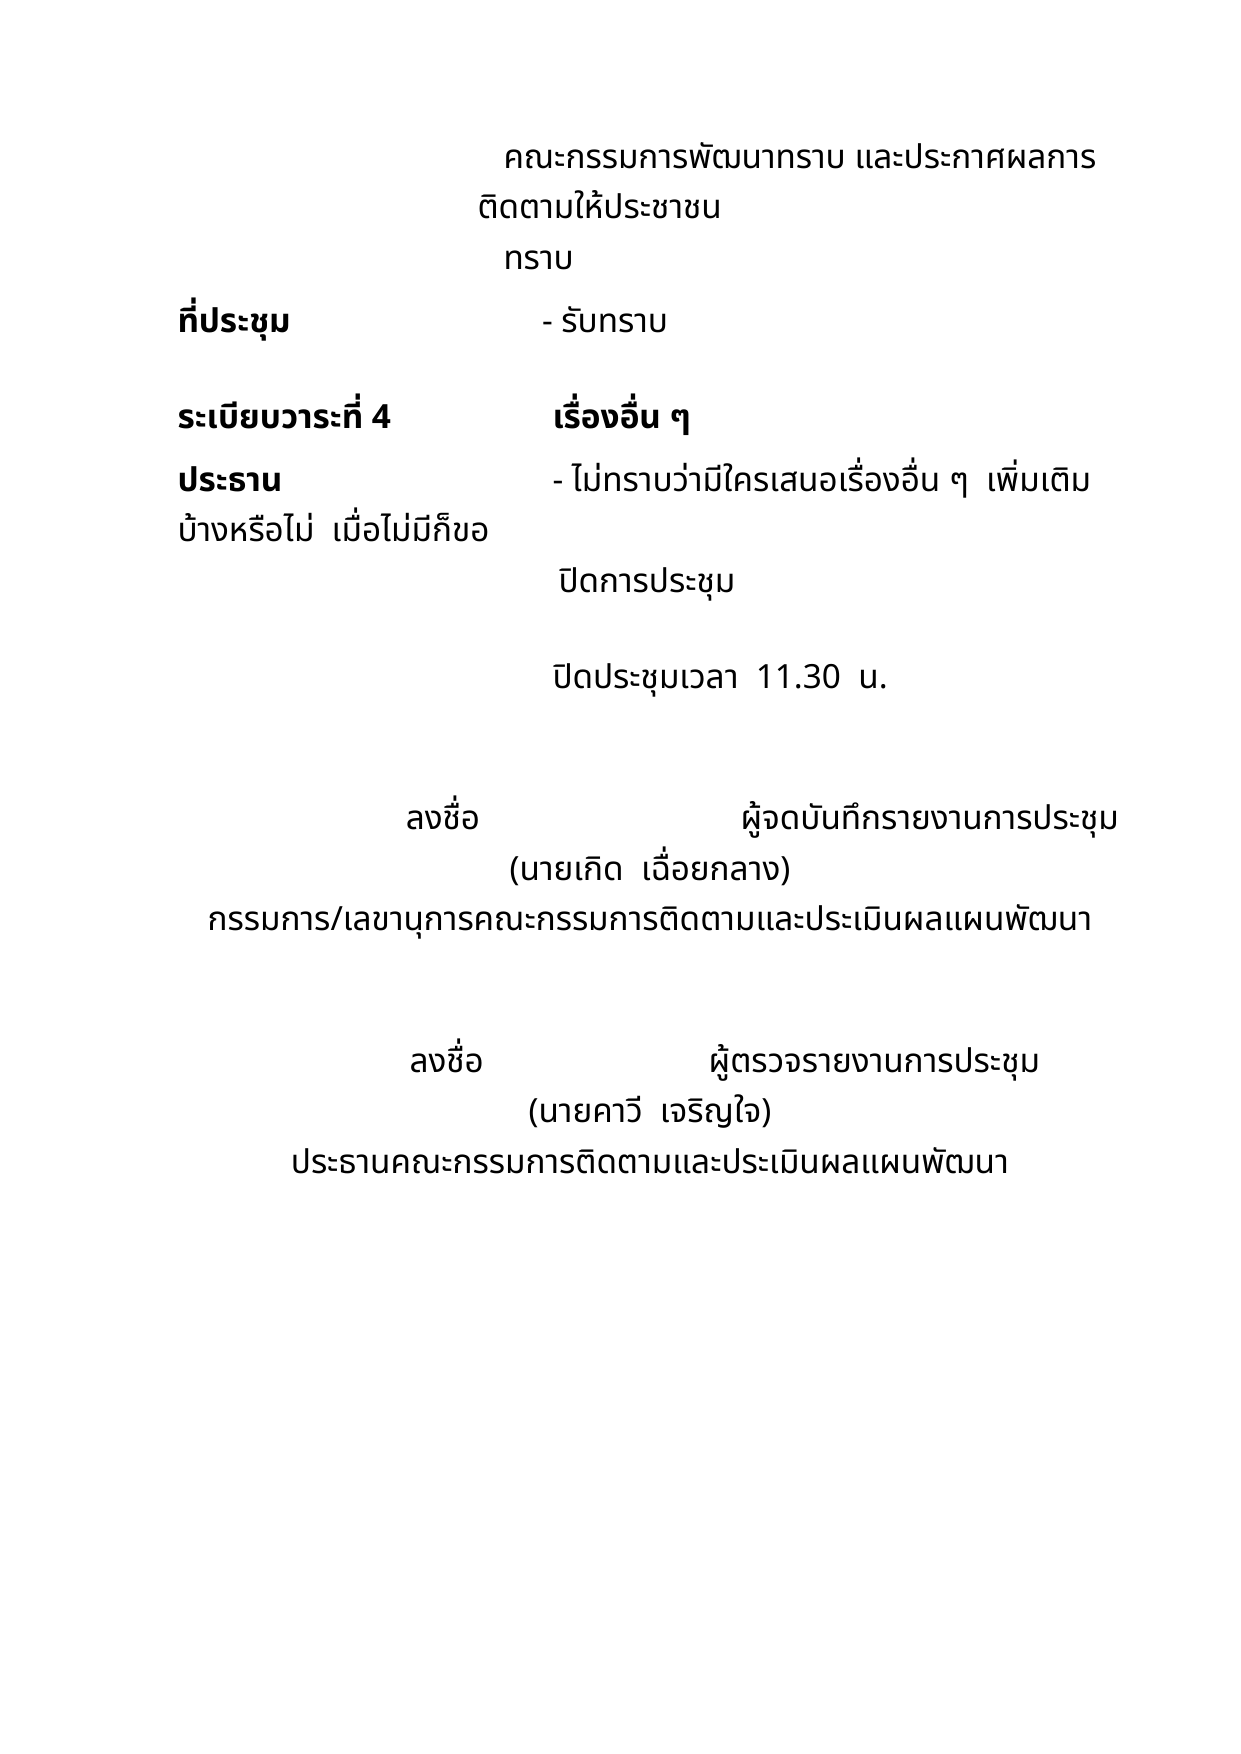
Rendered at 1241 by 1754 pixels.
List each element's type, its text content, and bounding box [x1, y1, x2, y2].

text ปิดการประชุม [177, 557, 1122, 607]
text ประธาน - ไม่ทราบว่ามีใครเสนอเรื่องอื่น ๆ เพิ่มเติมบ้างหรือไม่ เมื่อไม่มีก็ขอ [177, 456, 1122, 557]
text ระเบียบวาระที่ 4 เรื่องอื่น ๆ [177, 393, 1122, 443]
text ประธานคณะกรรมการติดตามและประเมินผลแผนพัฒนา [177, 1138, 1122, 1188]
text ที่ประชุม - รับทราบ [177, 297, 1122, 347]
text กรรมการ/เลขานุการคณะกรรมการติดตามและประเมินผลแผนพัฒนา [177, 895, 1122, 946]
text ลงชื่อ ผู้ตรวจรายงานการประชุม [252, 1037, 1122, 1087]
text (นายคาวี เจริญใจ) [177, 1087, 1122, 1138]
text ปิดประชุมเวลา 11.30 น. [177, 653, 1122, 703]
text ลงชื่อ ผู้จดบันทึกรายงานการประชุม [177, 794, 1122, 844]
text ทราบ [477, 234, 1122, 284]
text คณะกรรมการพัฒนาทราบ และประกาศผลการติดตามให้ประชาชน [477, 133, 1122, 234]
text (นายเกิด เฉื่อยกลาง) [177, 844, 1122, 895]
